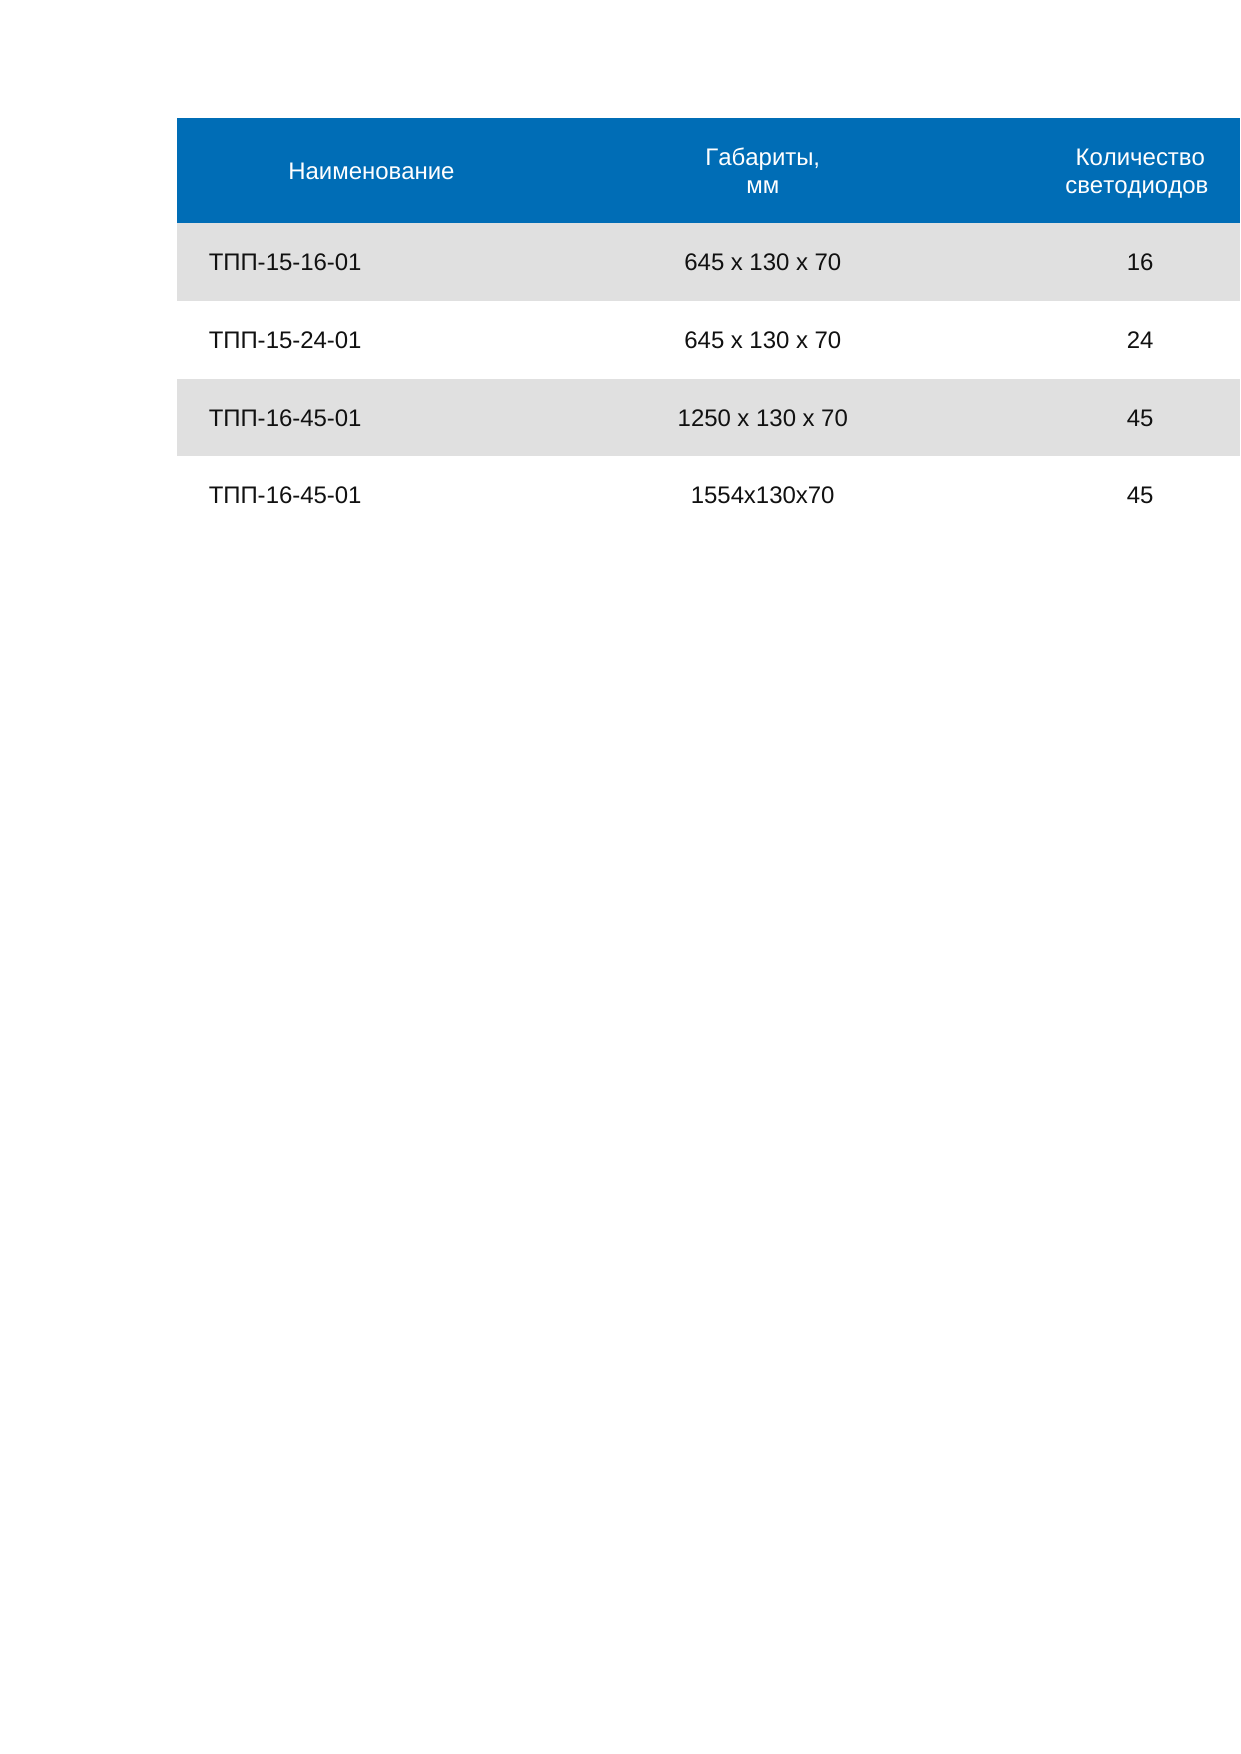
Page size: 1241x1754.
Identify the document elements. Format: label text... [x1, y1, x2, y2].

table_cell 45 [960, 456, 1240, 534]
table_header Наименование [177, 118, 565, 223]
table_cell 16 [960, 223, 1240, 301]
table_cell 24 [960, 301, 1240, 378]
table_cell 45 [960, 379, 1240, 456]
table_cell 1250 х 130 х 70 [565, 379, 960, 456]
table_cell 1554х130х70 [565, 456, 960, 534]
table_cell 645 х 130 х 70 [565, 223, 960, 301]
table_cell ТПП-15-16-01 [177, 223, 565, 301]
table_cell 645 х 130 х 70 [565, 301, 960, 378]
table_cell ТПП-15-24-01 [177, 301, 565, 378]
table_cell ТПП-16-45-01 [177, 379, 565, 456]
table_header Габариты, мм [565, 118, 960, 223]
table_header Количество светодиодов [960, 118, 1240, 223]
table_cell ТПП-16-45-01 [177, 456, 565, 534]
